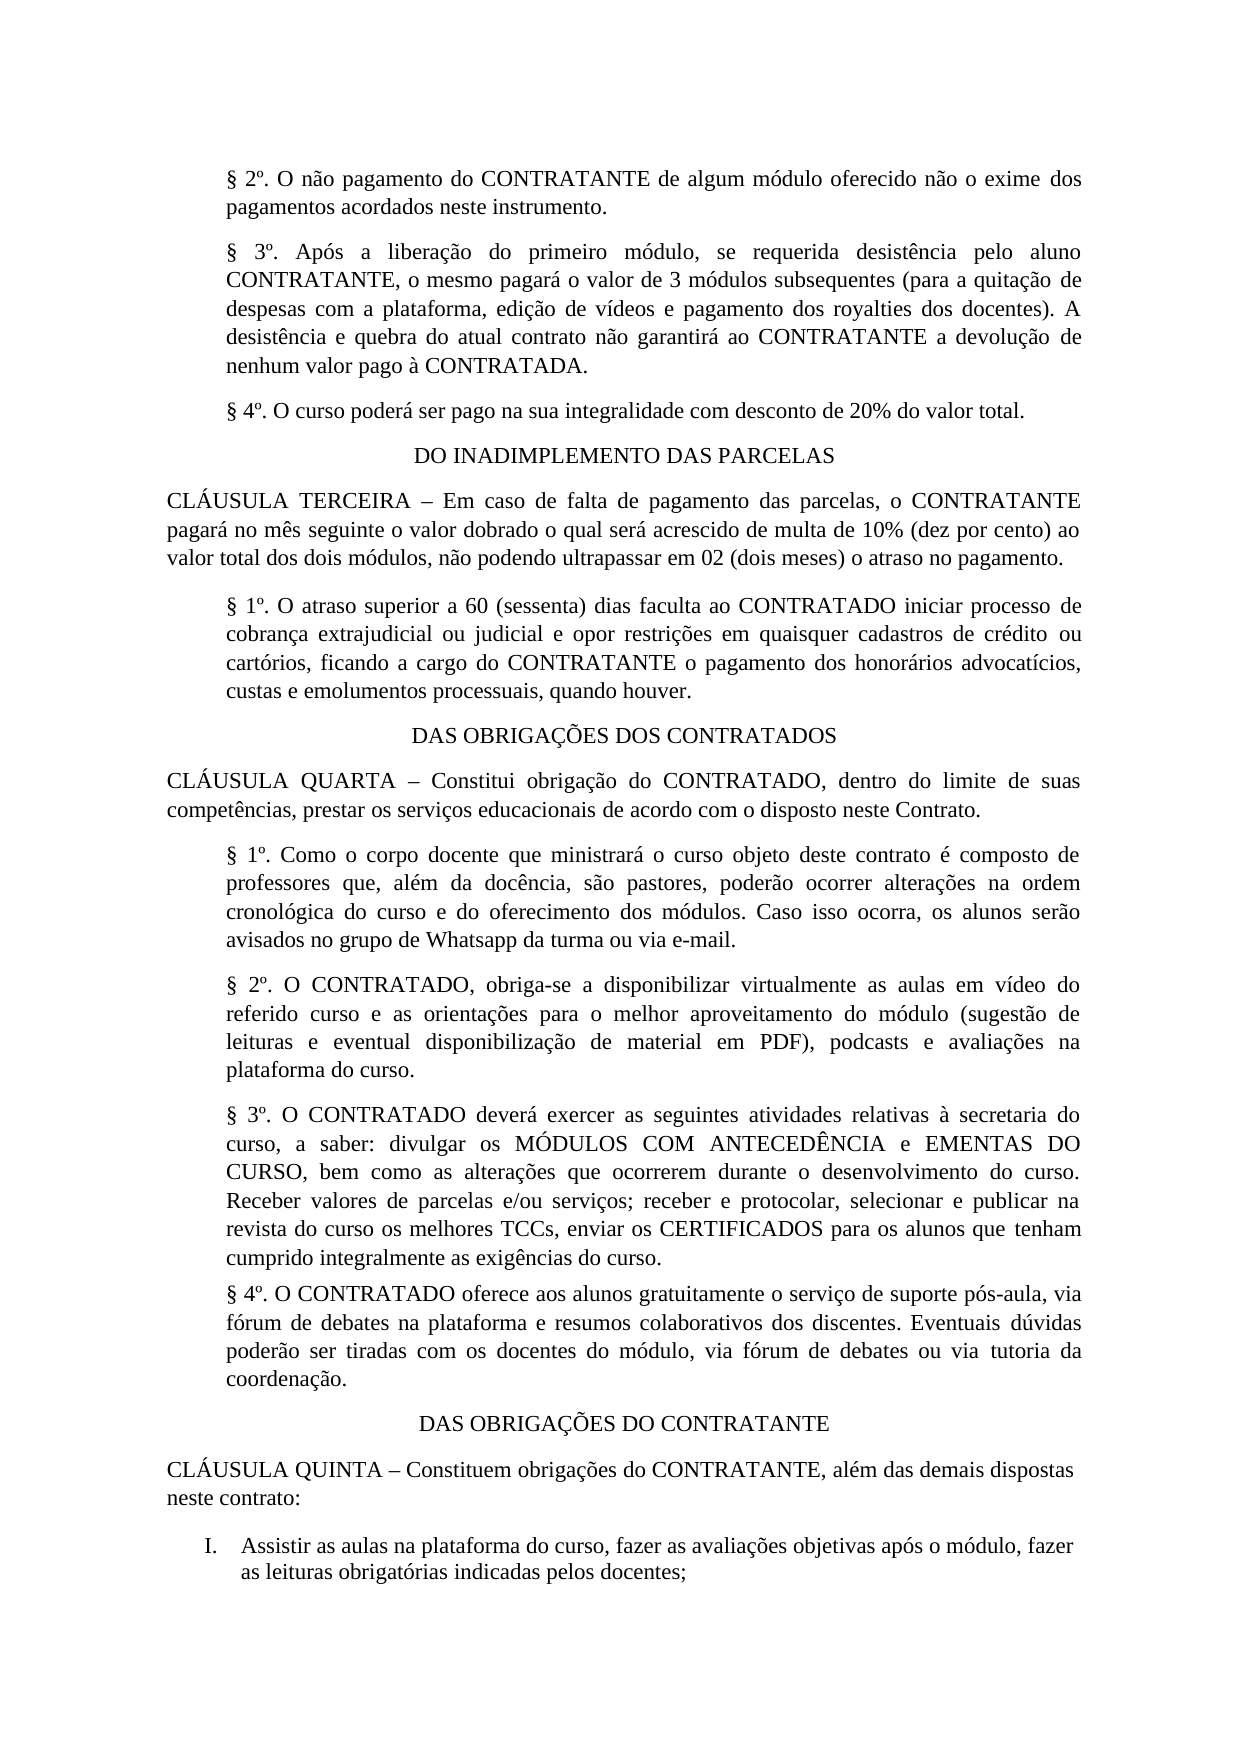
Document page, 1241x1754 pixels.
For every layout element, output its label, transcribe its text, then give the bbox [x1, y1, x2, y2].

text CLÁUSULA QUINTA – Constituem obrigações do CONTRATANTE, além das demais dispostas neste contrato: [167, 1456, 1082, 1511]
text § 3º. O CONTRATADO deverá exercer as seguintes atividades relativas à secretaria do curso, a saber: divulgar os MÓDULOS COM ANTECEDÊNCIA e EMENTAS DO CURSO, bem como as alterações que ocorrerem durante o desenvolvimento do curso. Receber valores de parcelas e/ou serviços; receber e protocolar, selecionar e publicar na revista do curso os melhores TCCs, enviar os CERTIFICADOS para os alunos que tenham cumprido integralmente as exigências do curso. [226, 1102, 1082, 1270]
text § 3º. Após a liberação do primeiro módulo, se requerida desistência pelo aluno CONTRATANTE, o mesmo pagará o valor de 3 módulos subsequentes (para a quitação de despesas com a plataforma, edição de vídeos e pagamento dos royalties dos docentes). A desistência e quebra do atual contrato não garantirá ao CONTRATANTE a devolução de nenhum valor pago à CONTRATADA. [226, 238, 1082, 378]
text CLÁUSULA TERCEIRA – Em caso de falta de pagamento das parcelas, o CONTRATANTE pagará no mês seguinte o valor dobrado o qual será acrescido de multa de 10% (dez por cento) ao valor total dos dois módulos, não podendo ultrapassar em 02 (dois meses) o atraso no pagamento. [167, 487, 1082, 571]
text DAS OBRIGAÇÕES DOS CONTRATADOS [167, 722, 1082, 748]
text § 4º. O CONTRATADO oferece aos alunos gratuitamente o serviço de suporte pós-aula, via fórum de debates na plataforma e resumos colaborativos dos discentes. Eventuais dúvidas poderão ser tiradas com os docentes do módulo, via fórum de debates ou via tutoria da coordenação. [226, 1280, 1082, 1392]
text § 2º. O não pagamento do CONTRATANTE de algum módulo oferecido não o exime dos pagamentos acordados neste instrumento. [226, 164, 1082, 219]
list Assistir as aulas na plataforma do curso, fazer as avaliações objetivas após o módulo, fazer as leituras obrigatórias indicadas pelos docentes; [204, 1532, 1082, 1584]
text DO INADIMPLEMENTO DAS PARCELAS [167, 442, 1082, 468]
text DAS OBRIGAÇÕES DO CONTRATANTE [167, 1411, 1082, 1437]
text § 1º. Como o corpo docente que ministrará o curso objeto deste contrato é composto de professores que, além da docência, são pastores, poderão ocorrer alterações na ordem cronológica do curso e do oferecimento dos módulos. Caso isso ocorra, os alunos serão avisados no grupo de Whatsapp da turma ou via e-mail. [226, 841, 1082, 953]
text § 1º. O atraso superior a 60 (sessenta) dias faculta ao CONTRATADO iniciar processo de cobrança extrajudicial ou judicial e opor restrições em quaisquer cadastros de crédito ou cartórios, ficando a cargo do CONTRATANTE o pagamento dos honorários advocatícios, custas e emolumentos processuais, quando houver. [226, 592, 1082, 703]
text § 2º. O CONTRATADO, obriga-se a disponibilizar virtualmente as aulas em vídeo do referido curso e as orientações para o melhor aproveitamento do módulo (sugestão de leituras e eventual disponibilização de material em PDF), podcasts e avaliações na plataforma do curso. [226, 971, 1082, 1083]
text § 4º. O curso poderá ser pago na sua integralidade com desconto de 20% do valor total. [226, 397, 1082, 423]
text CLÁUSULA QUARTA – Constitui obrigação do CONTRATADO, dentro do limite de suas competências, prestar os serviços educacionais de acordo com o disposto neste Contrato. [167, 767, 1082, 822]
